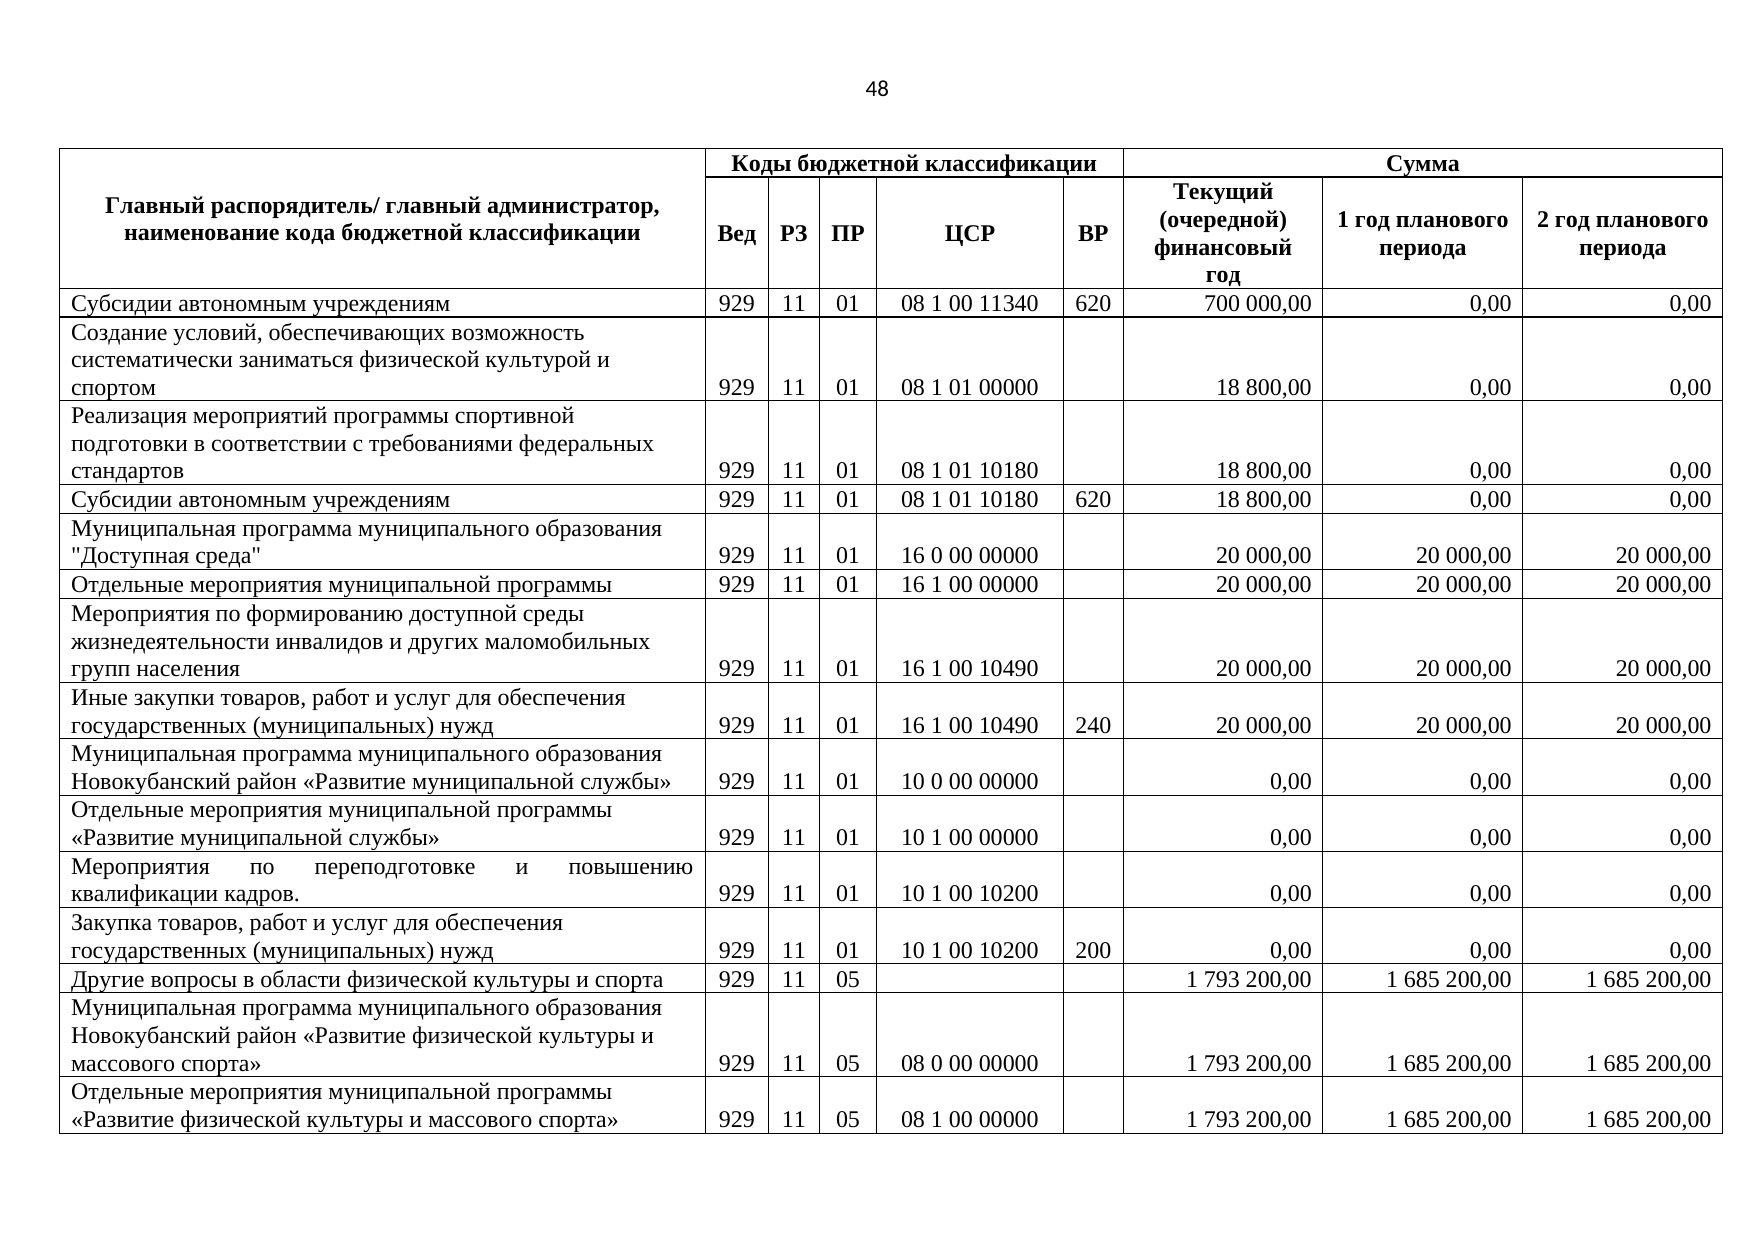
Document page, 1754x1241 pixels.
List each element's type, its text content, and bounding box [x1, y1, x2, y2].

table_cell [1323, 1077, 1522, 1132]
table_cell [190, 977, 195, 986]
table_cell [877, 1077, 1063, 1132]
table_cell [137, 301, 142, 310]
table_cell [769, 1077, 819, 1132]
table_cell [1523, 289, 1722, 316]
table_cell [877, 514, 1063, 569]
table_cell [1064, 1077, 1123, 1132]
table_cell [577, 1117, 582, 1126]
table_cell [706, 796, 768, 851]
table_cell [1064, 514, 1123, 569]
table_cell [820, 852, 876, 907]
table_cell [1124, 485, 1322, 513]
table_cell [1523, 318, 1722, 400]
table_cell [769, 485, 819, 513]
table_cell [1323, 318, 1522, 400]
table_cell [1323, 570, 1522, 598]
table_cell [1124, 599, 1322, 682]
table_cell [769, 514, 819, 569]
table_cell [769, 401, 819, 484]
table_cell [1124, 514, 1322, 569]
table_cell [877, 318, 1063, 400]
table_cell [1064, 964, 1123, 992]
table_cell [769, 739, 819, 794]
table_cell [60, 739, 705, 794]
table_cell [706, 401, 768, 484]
table_cell ЦСР [877, 178, 1063, 288]
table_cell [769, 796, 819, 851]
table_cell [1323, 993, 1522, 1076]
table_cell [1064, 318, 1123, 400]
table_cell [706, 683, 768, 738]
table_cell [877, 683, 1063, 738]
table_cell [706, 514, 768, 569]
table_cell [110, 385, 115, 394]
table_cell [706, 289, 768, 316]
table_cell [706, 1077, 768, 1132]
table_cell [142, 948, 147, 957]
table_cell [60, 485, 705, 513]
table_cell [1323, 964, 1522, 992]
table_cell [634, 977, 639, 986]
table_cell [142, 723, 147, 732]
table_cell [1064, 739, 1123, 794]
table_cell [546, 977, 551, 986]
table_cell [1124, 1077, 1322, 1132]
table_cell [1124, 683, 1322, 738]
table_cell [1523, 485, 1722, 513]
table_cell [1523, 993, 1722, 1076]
table_cell РЗ [769, 178, 819, 288]
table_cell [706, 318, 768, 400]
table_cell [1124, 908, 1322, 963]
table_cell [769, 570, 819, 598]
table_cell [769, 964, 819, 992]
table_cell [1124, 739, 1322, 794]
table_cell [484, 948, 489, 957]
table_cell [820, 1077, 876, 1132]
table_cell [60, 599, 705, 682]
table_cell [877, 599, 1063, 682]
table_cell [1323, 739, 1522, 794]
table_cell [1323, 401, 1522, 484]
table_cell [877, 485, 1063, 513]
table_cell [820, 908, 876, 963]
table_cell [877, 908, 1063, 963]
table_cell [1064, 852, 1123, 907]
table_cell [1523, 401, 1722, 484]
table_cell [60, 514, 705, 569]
table_cell ПР [820, 178, 876, 288]
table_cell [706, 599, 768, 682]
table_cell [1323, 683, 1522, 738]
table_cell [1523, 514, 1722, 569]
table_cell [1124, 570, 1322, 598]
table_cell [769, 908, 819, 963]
table_header Сумма [1124, 149, 1722, 176]
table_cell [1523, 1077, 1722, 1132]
table_cell Текущий (очередной) финансовый год [1124, 178, 1322, 288]
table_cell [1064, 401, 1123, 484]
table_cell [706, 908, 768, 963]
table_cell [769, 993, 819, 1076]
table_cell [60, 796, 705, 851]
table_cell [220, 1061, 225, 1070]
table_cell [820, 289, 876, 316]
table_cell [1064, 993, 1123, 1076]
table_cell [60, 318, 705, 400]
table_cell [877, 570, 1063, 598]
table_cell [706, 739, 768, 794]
table_header Коды бюджетной классификации [706, 149, 1123, 176]
table_header Главный распорядитель/ главный администратор, наименование кода бюджетной классификации [60, 149, 705, 288]
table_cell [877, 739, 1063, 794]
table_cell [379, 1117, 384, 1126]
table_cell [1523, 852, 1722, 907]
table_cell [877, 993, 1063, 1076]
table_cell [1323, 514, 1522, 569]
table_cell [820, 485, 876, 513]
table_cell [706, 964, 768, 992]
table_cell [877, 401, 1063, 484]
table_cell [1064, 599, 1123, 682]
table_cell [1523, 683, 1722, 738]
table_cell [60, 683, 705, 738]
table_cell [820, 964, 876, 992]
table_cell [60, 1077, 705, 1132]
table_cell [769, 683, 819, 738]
table_cell ВР [1064, 178, 1123, 288]
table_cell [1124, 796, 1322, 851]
table_cell Вед [706, 178, 768, 288]
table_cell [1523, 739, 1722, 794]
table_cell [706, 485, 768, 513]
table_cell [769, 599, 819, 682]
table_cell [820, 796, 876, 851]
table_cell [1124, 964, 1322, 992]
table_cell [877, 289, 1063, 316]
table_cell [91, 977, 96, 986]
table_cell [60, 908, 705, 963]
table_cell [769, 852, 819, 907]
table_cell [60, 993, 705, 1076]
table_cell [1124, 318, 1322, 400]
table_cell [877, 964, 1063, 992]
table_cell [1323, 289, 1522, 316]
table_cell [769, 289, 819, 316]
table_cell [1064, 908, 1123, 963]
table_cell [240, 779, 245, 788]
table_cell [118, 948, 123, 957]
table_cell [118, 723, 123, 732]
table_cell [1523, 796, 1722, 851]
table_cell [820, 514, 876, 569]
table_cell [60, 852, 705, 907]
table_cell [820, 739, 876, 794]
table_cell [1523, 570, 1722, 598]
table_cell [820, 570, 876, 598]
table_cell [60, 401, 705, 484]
table_cell 2 год планового периода [1523, 178, 1722, 288]
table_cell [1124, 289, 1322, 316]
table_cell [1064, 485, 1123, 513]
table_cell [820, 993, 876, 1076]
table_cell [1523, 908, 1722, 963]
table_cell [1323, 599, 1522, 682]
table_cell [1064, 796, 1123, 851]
table_cell 1 год планового периода [1323, 178, 1522, 288]
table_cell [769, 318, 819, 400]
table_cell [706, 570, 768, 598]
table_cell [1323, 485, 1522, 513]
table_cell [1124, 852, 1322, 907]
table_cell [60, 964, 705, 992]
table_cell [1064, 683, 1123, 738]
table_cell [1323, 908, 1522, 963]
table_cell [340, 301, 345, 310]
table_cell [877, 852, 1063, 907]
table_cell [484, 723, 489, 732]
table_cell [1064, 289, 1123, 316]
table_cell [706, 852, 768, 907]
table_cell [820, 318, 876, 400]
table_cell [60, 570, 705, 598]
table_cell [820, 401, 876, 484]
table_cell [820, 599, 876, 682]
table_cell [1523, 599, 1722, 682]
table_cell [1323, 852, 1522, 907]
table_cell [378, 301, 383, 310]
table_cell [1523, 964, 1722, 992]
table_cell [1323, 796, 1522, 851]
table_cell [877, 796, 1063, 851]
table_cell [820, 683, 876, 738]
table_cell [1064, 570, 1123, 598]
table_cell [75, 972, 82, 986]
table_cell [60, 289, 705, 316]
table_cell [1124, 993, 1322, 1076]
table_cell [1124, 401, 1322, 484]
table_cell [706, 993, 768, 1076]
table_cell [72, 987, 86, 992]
